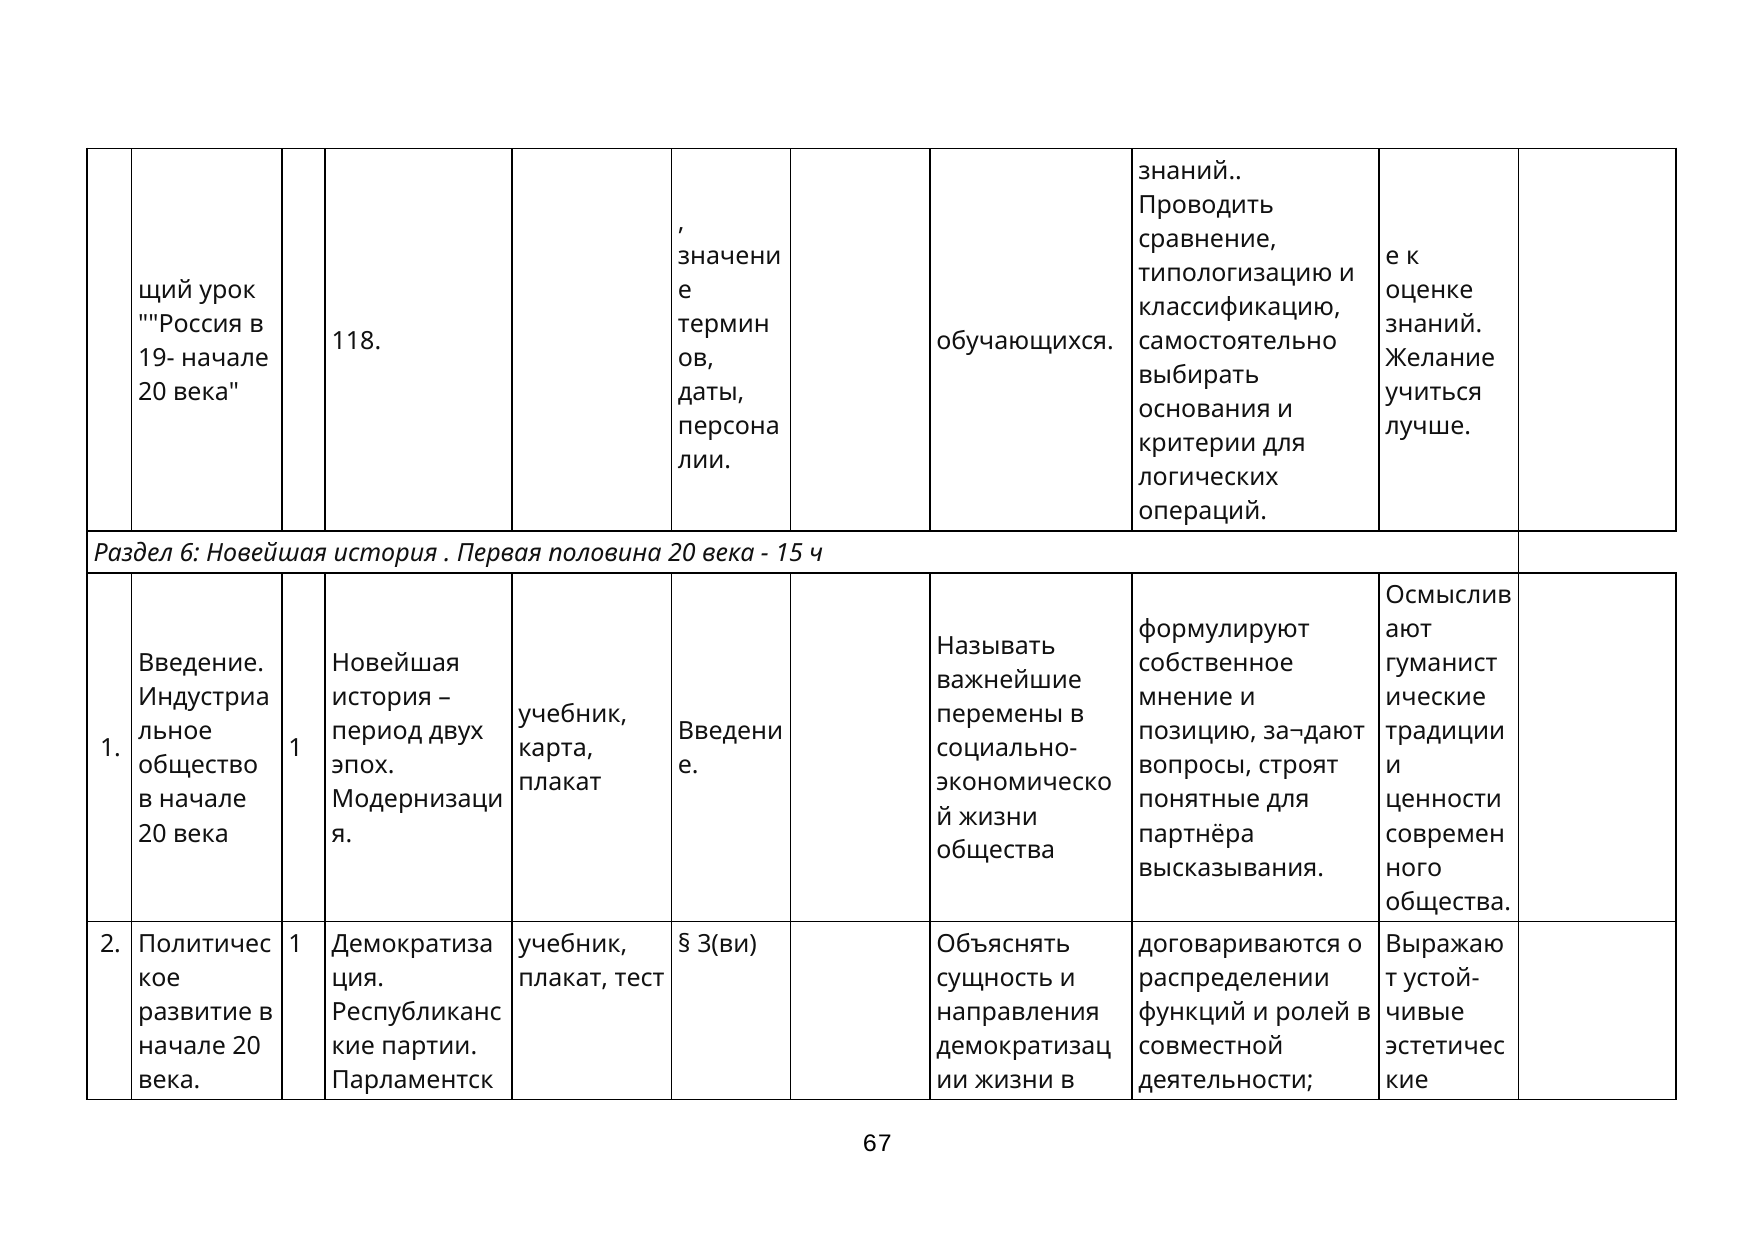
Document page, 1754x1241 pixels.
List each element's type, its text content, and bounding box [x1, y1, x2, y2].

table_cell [1380, 149, 1518, 530]
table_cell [931, 922, 1131, 1099]
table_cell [326, 149, 511, 530]
table_cell 1. [88, 574, 131, 921]
table_cell Раздел 6: Новейшая история . Первая половина 20 века - 15 ч [88, 532, 1518, 572]
table_cell [1519, 574, 1675, 921]
table_cell [1519, 922, 1675, 1099]
table_cell [1519, 149, 1675, 530]
table_cell Осмысливают гуманистические традиции и ценности современного общества. [1380, 574, 1518, 921]
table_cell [132, 922, 281, 1099]
table_cell § 3(ви) [672, 922, 790, 1099]
table_cell учебник, карта, плакат [513, 574, 671, 921]
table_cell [1380, 922, 1518, 1099]
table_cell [1133, 922, 1378, 1099]
table_cell 1 [283, 922, 324, 1099]
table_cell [1133, 149, 1378, 530]
table_cell Новейшая история – период двух эпох. Модернизация. [326, 574, 511, 921]
table_cell Называть важнейшие перемены в социально-экономической жизни общества [931, 574, 1131, 921]
table_cell формулируют собственное мнение и позицию, за¬дают вопросы, строят понятные для партнёра высказывания. [1133, 574, 1378, 921]
table_cell [1519, 532, 1676, 572]
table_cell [513, 922, 671, 1099]
table_cell Введение. [672, 574, 790, 921]
table_cell [791, 149, 929, 530]
table_cell 1 [283, 574, 324, 921]
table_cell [513, 149, 671, 530]
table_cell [672, 149, 790, 530]
table_cell Введение.Индустриальное общество в начале 20 века [132, 574, 281, 921]
table_cell [791, 574, 929, 921]
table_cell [326, 922, 511, 1099]
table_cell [132, 149, 281, 530]
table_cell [931, 149, 1131, 530]
table_cell [791, 922, 929, 1099]
table_cell 1 [283, 149, 324, 530]
table_cell 2. [88, 922, 131, 1099]
table_cell 9. [88, 149, 131, 530]
